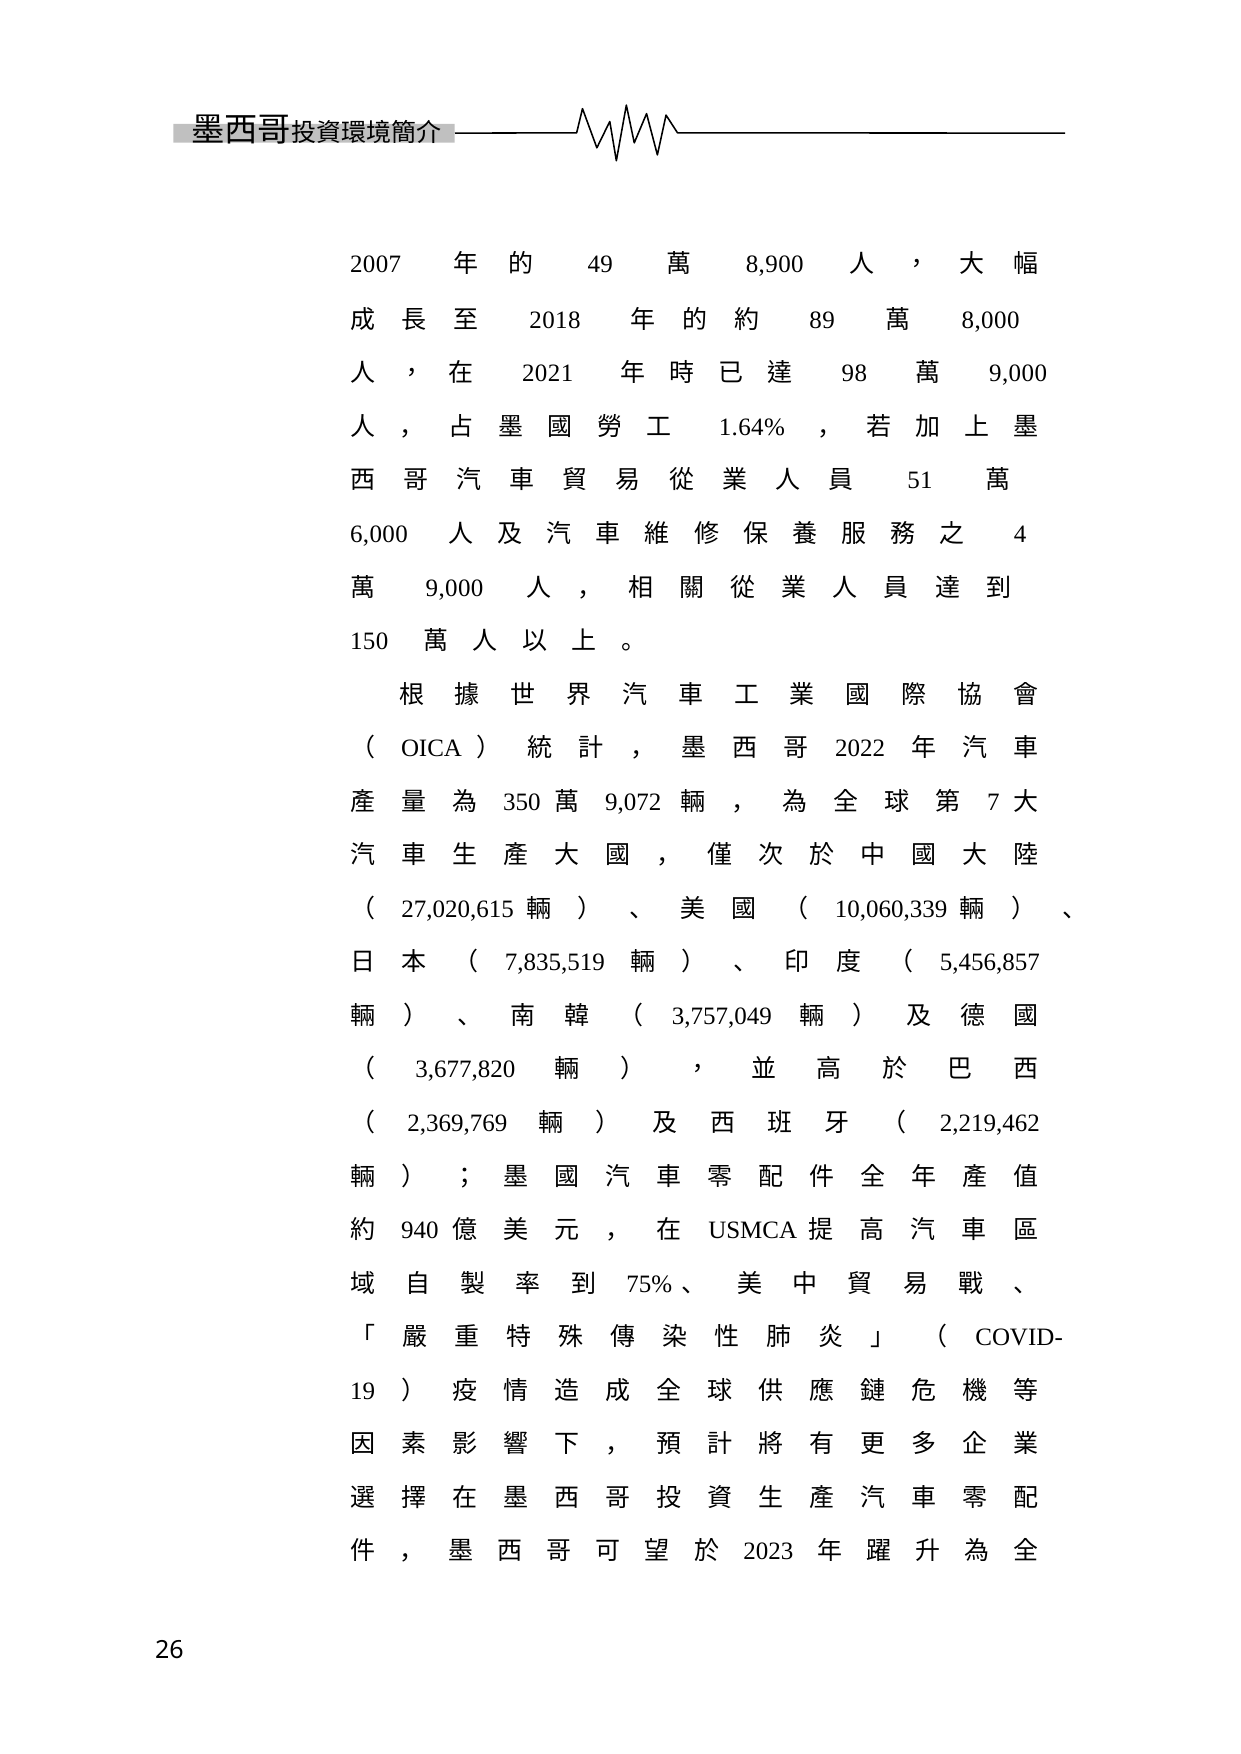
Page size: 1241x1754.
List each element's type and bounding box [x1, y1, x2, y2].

text [325, 666, 1063, 1576]
text [325, 237, 1063, 666]
